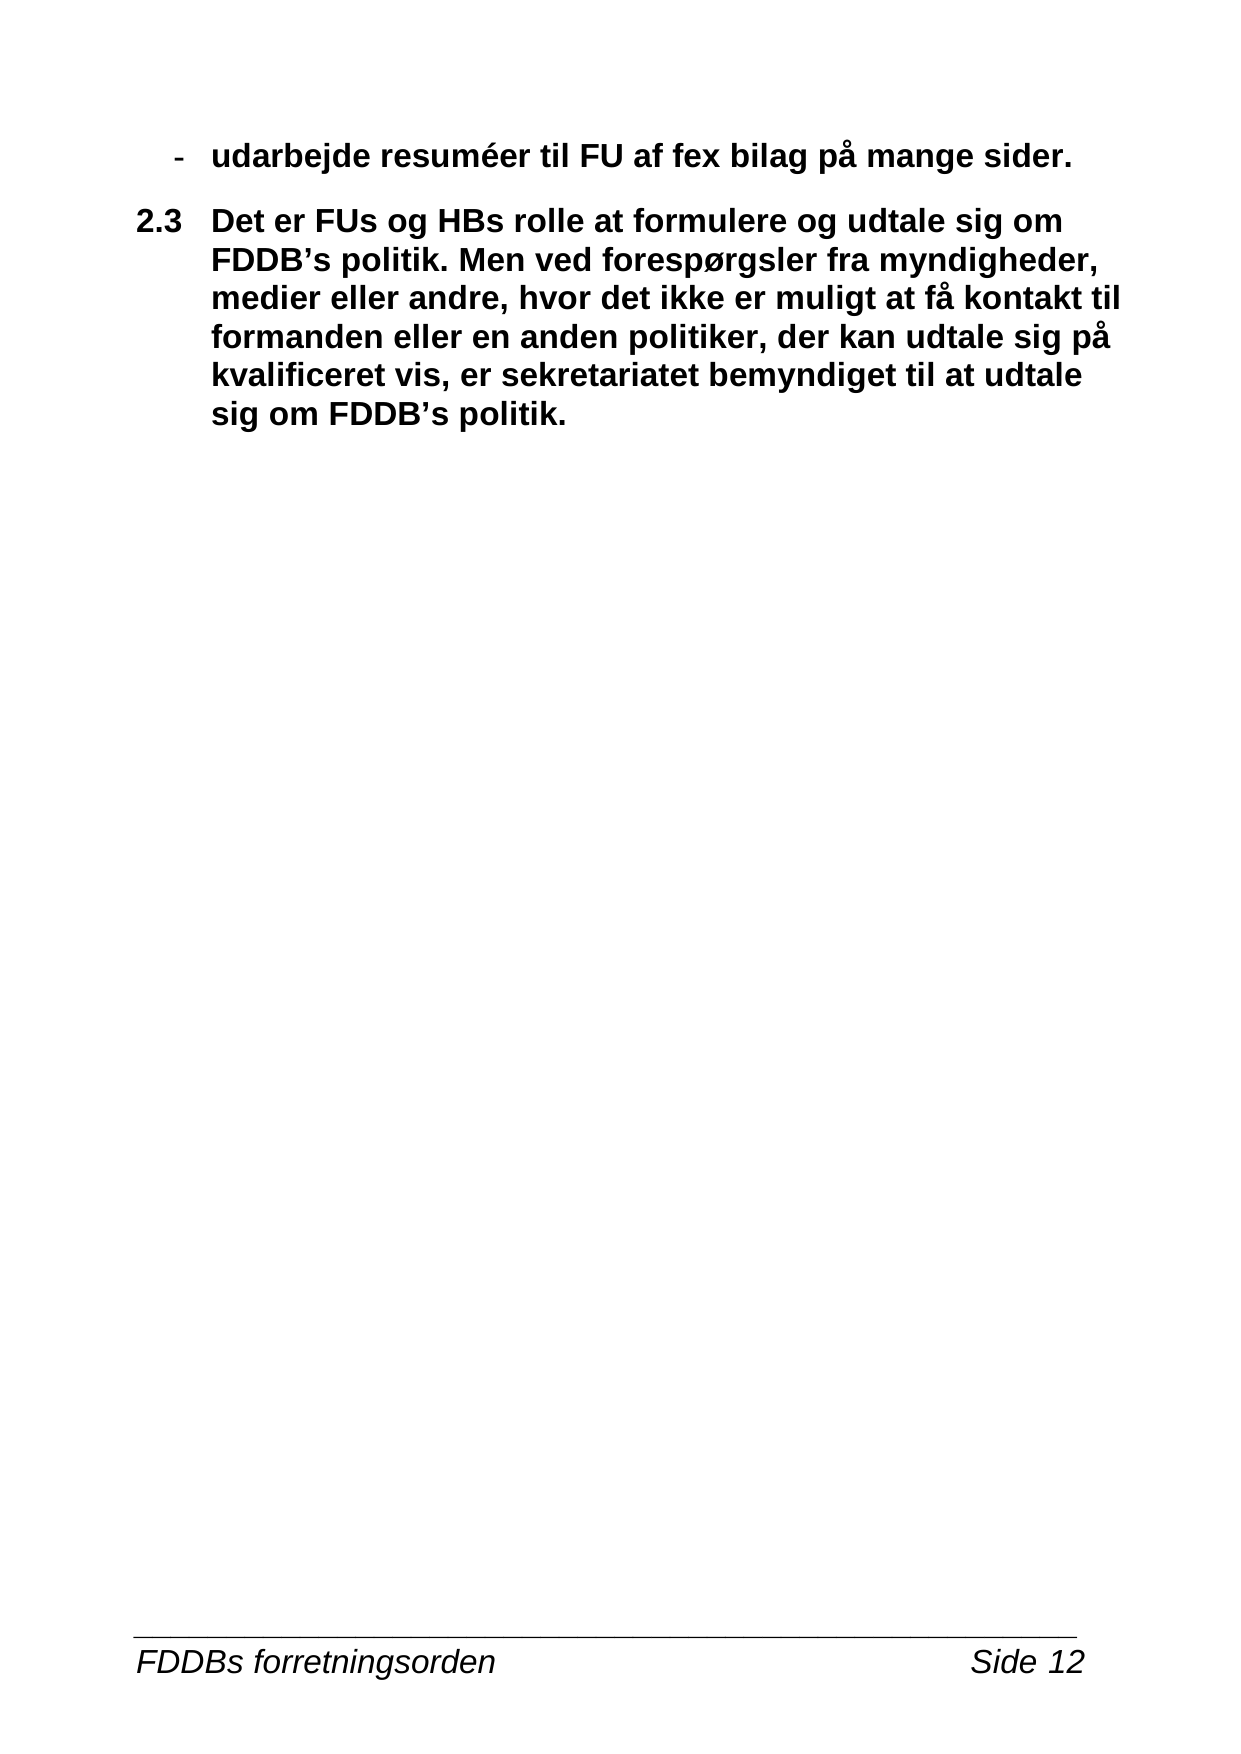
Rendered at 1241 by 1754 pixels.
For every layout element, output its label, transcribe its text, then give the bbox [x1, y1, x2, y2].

text 2.3 Det er FUs og HBs rolle at formulere og udtale sig om FDDB’s politik. Men ved forespørgsler fra myndigheder, medier eller andre, hvor det ikke er muligt at få kontakt til formanden eller en anden politiker, der kan udtale sig på kvalificeret vis, er sekretariatet bemyndiget til at udtale sig om FDDB’s politik. [136, 201, 1134, 432]
list udarbejde resuméer til FU af fex bilag på mange sider. [173, 136, 1134, 174]
